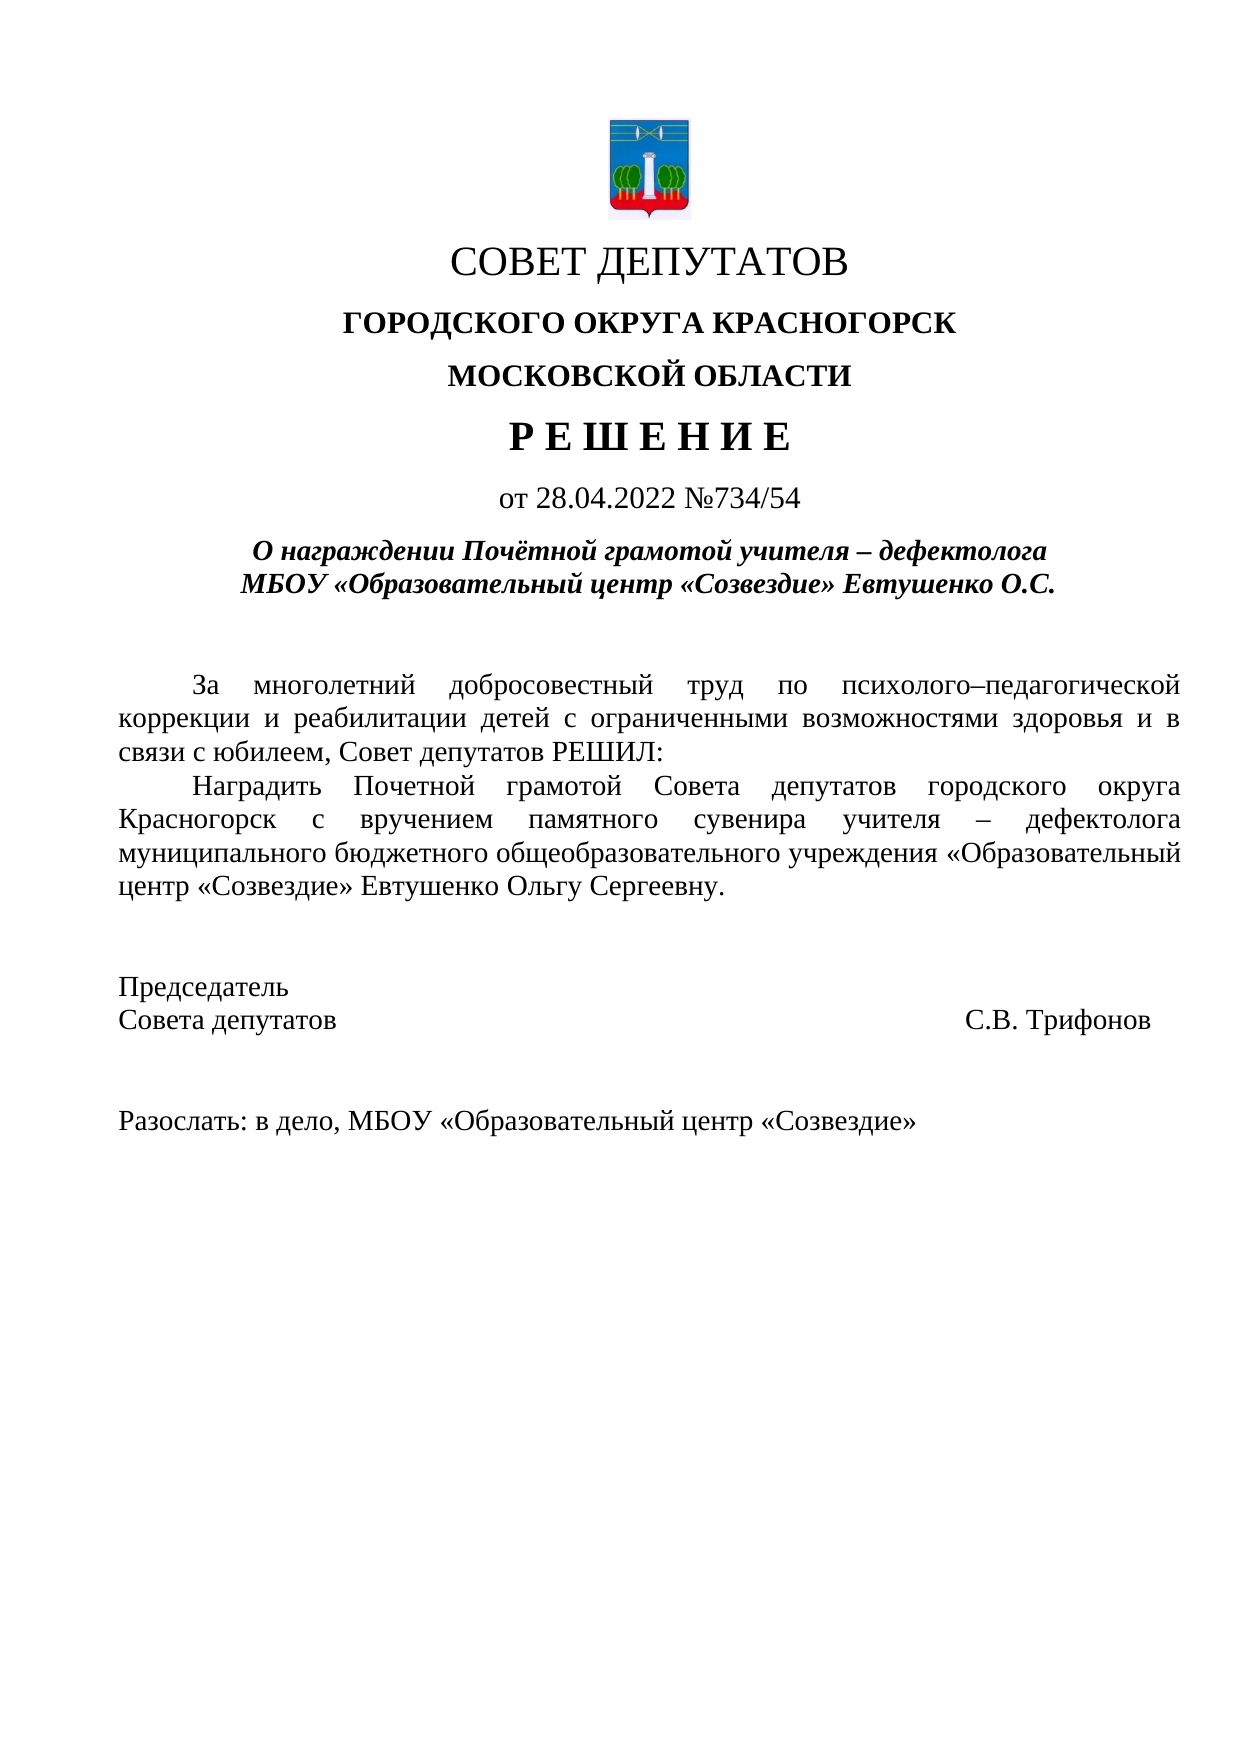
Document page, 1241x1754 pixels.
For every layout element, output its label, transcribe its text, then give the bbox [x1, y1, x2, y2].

text Наградить Почетной грамотой Совета депутатов городского округа Красногорск с вручением памятного сувенира учителя – дефектолога муниципального бюджетного общеобразовательного учреждения «Образовательный центр «Созвездие» Евтушенко Ольгу Сергеевну. [118, 768, 1181, 902]
text МБОУ «Образовательный центр «Созвездие» Евтушенко О.С. [118, 566, 1181, 600]
text За многолетний добросовестный труд по психолого–педагогической коррекции и реабилитации детей с ограниченными возможностями здоровья и в связи с юбилеем, Совет депутатов РЕШИЛ: [118, 667, 1181, 768]
text Р Е Ш Е Н И Е [118, 411, 1181, 459]
text Председатель [118, 969, 1181, 1002]
text СОВЕТ ДЕПУТАТОВ [118, 236, 1181, 284]
picture [608, 118, 692, 220]
text Разослать: в дело, МБОУ «Образовательный центр «Созвездие» [118, 1103, 1181, 1137]
text МОСКОВСКОЙ ОБЛАСТИ [118, 358, 1181, 394]
text Совета депутатов С.В. Трифонов [118, 1002, 1181, 1036]
text от 28.04.2022 №734/54 [118, 479, 1181, 515]
text О награждении Почётной грамотой учителя – дефектолога [118, 533, 1181, 566]
text ГОРОДСКОГО ОКРУГА КРАСНОГОРСК [118, 304, 1181, 340]
